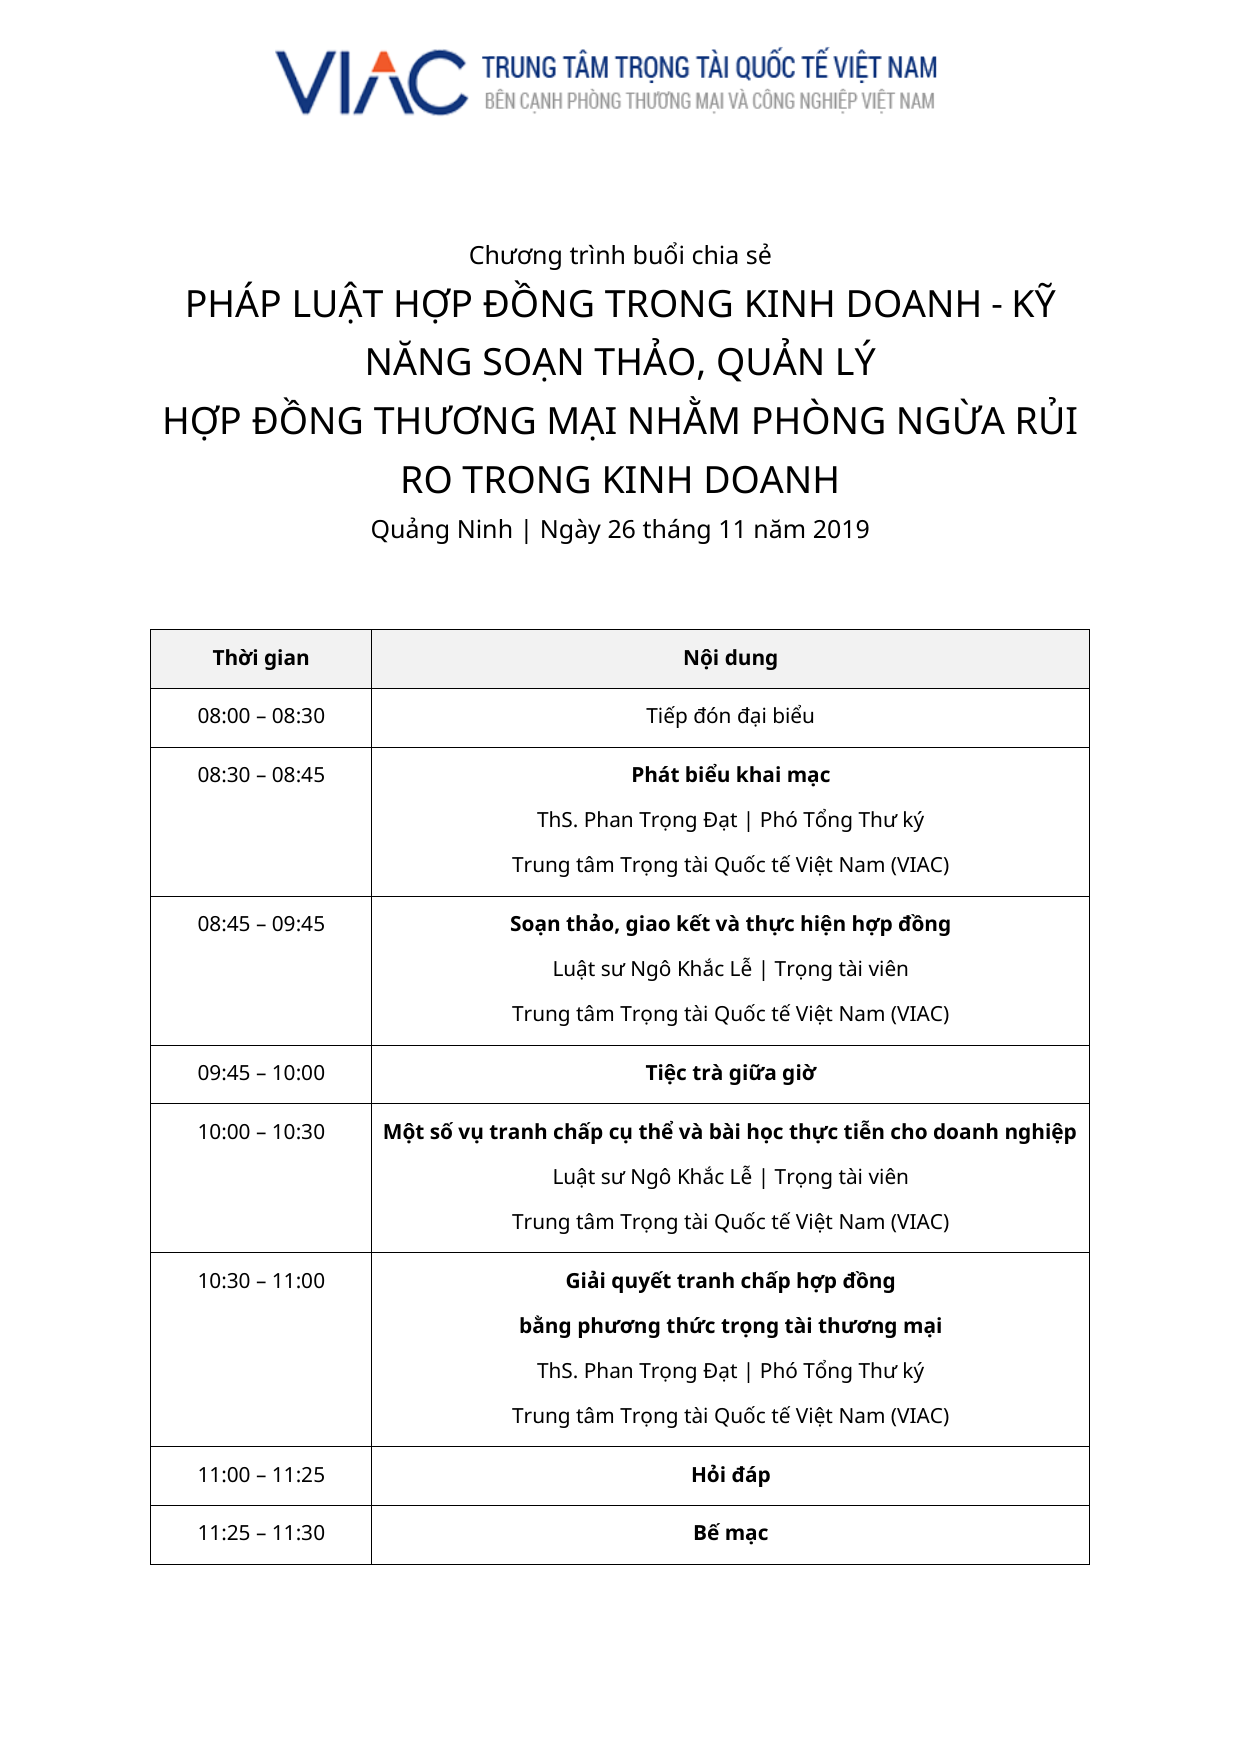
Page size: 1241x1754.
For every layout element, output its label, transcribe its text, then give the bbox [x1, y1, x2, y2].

table_cell Tiệc trà giữa giờ [372, 1046, 1089, 1103]
table_cell 08:45 – 09:45 [151, 897, 371, 1044]
table_cell Phát biểu khai mạc ThS. Phan Trọng Đạt | Phó Tổng Thư ký Trung tâm Trọng tài Quốc tế Việt Nam (VIAC) [372, 748, 1089, 896]
table_cell Một số vụ tranh chấp cụ thể và bài học thực tiễn cho doanh nghiệp Luật sư Ngô Khắc Lễ | Trọng tài viên Trung tâm Trọng tài Quốc tế Việt Nam (VIAC) [372, 1104, 1089, 1252]
table_cell 11:00 – 11:25 [151, 1447, 371, 1505]
table_cell 10:30 – 11:00 [151, 1253, 371, 1446]
text PHÁP LUẬT HỢP ĐỒNG TRONG KINH DOANH - KỸ NĂNG SOẠN THẢO, QUẢN LÝ [150, 277, 1090, 387]
table_header Nội dung [372, 630, 1089, 688]
picture [275, 12, 966, 156]
table_cell Soạn thảo, giao kết và thực hiện hợp đồng Luật sư Ngô Khắc Lễ | Trọng tài viên Trung tâm Trọng tài Quốc tế Việt Nam (VIAC) [372, 897, 1089, 1044]
table_cell 10:00 – 10:30 [151, 1104, 371, 1252]
table_cell 08:30 – 08:45 [151, 748, 371, 896]
table_cell Tiếp đón đại biểu [372, 689, 1089, 747]
text Chương trình buổi chia sẻ [150, 238, 1090, 272]
table_cell 08:00 – 08:30 [151, 689, 371, 747]
table_cell 09:45 – 10:00 [151, 1046, 371, 1103]
table_cell 11:25 – 11:30 [151, 1506, 371, 1564]
table_header Thời gian [151, 630, 371, 688]
text Quảng Ninh | Ngày 26 tháng 11 năm 2019 [150, 512, 1090, 546]
text HỢP ĐỒNG THƯƠNG MẠI NHẰM PHÒNG NGỪA RỦI RO TRONG KINH DOANH [150, 394, 1090, 504]
table_cell Hỏi đáp [372, 1447, 1089, 1505]
table_cell Bế mạc [372, 1506, 1089, 1564]
table_cell Giải quyết tranh chấp hợp đồng bằng phương thức trọng tài thương mại ThS. Phan Trọng Đạt | Phó Tổng Thư ký Trung tâm Trọng tài Quốc tế Việt Nam (VIAC) [372, 1253, 1089, 1446]
